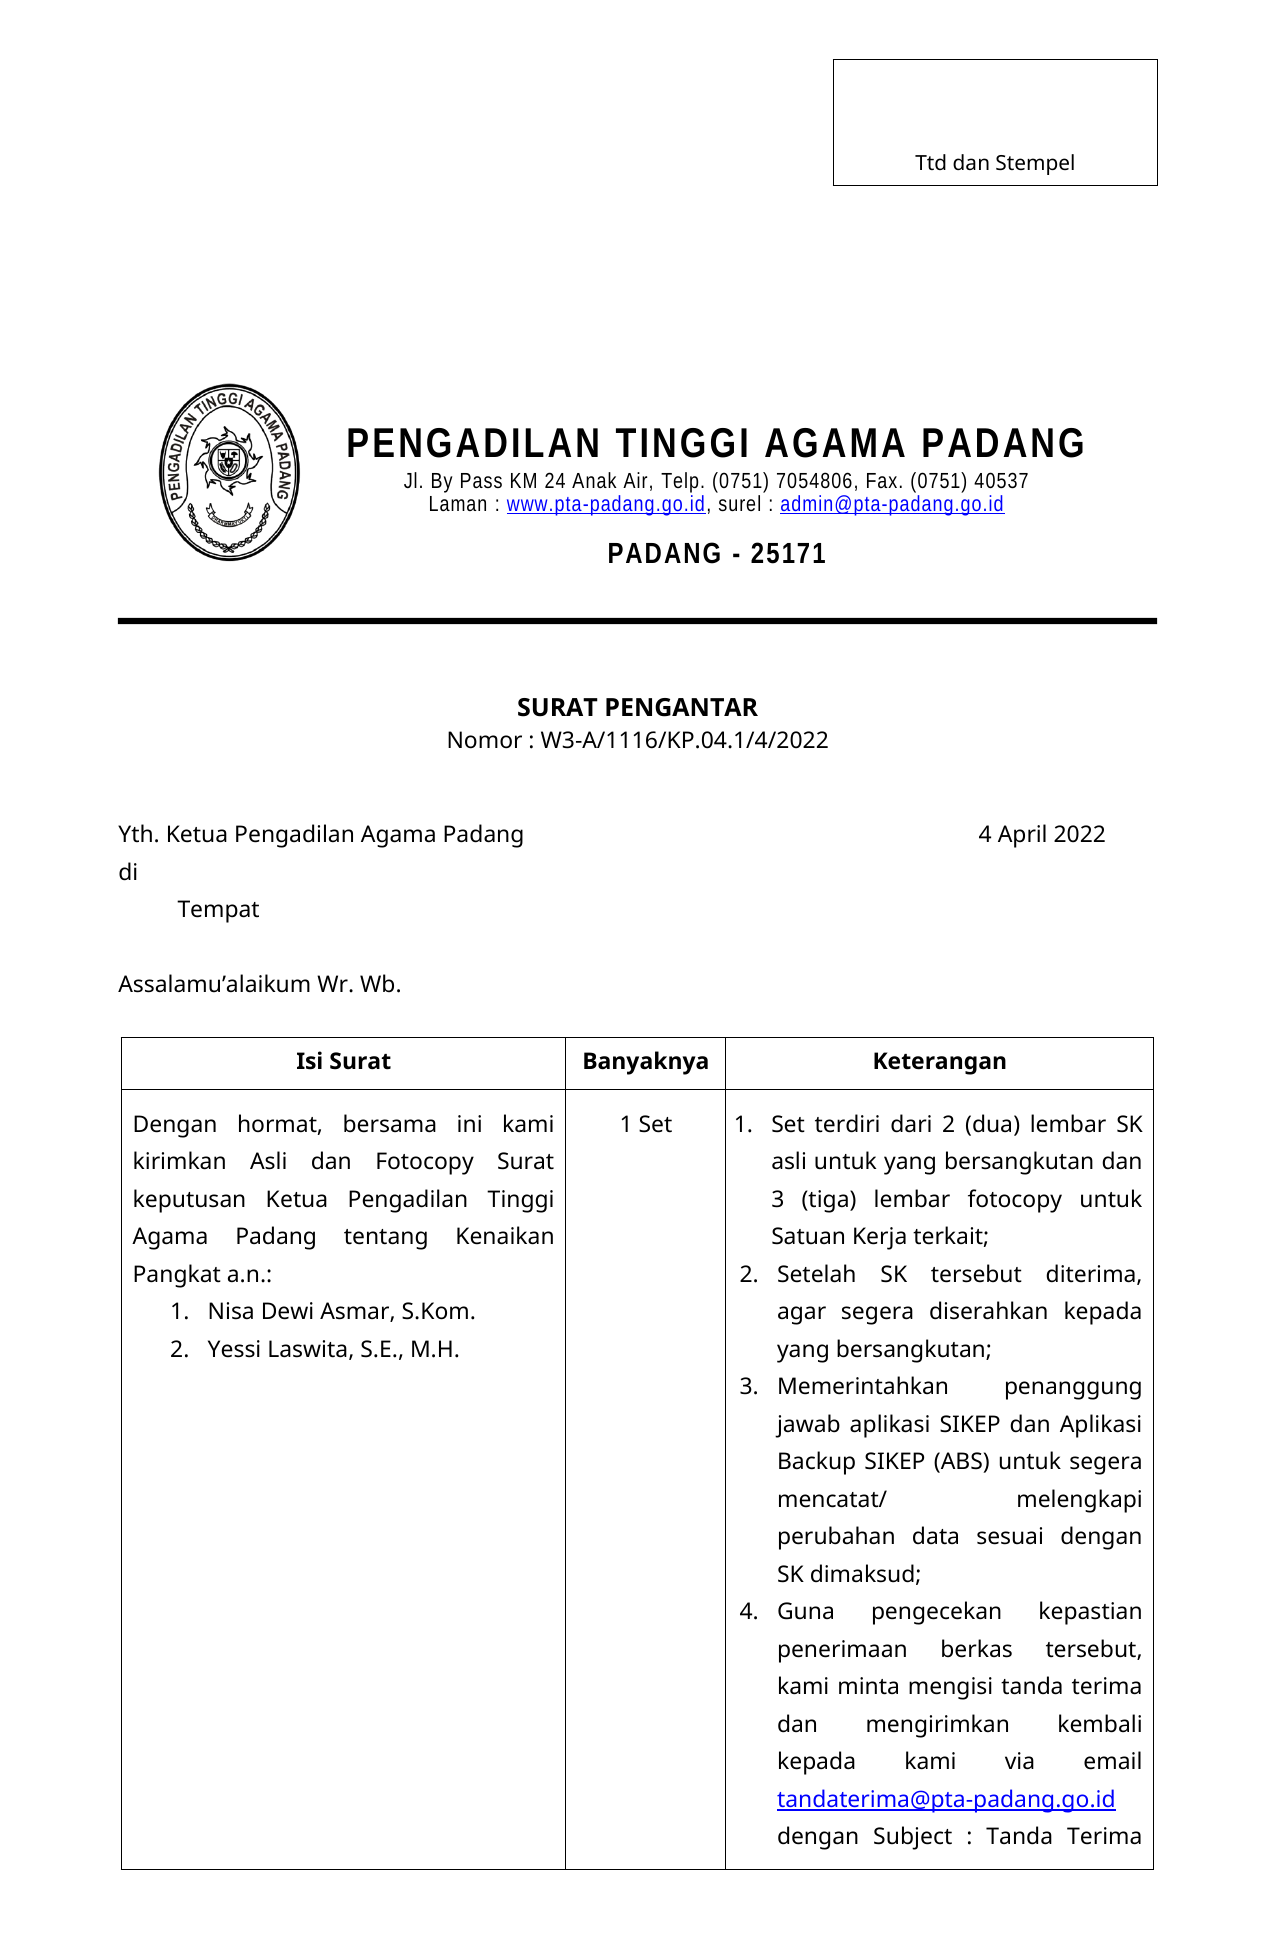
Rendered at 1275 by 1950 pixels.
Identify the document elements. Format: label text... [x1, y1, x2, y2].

table_header Isi Surat [122, 1038, 565, 1089]
text Yth. Ketua Pengadilan Agama Padang 4 April 2022 [118, 818, 1157, 849]
text SURAT PENGANTAR [118, 690, 1157, 724]
text Tempat [118, 893, 1157, 924]
table_cell 1 Set [566, 1090, 725, 1869]
text Nomor : W3-A/1116/KP.04.1/4/2022 [118, 724, 1157, 755]
table_cell Ttd dan Stempel [834, 60, 1157, 185]
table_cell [122, 1090, 565, 1869]
picture [158, 383, 301, 562]
text Assalamu’alaikum Wr. Wb. [118, 968, 1157, 999]
table_header Banyaknya [566, 1038, 725, 1089]
text di [118, 856, 1157, 887]
table_header Keterangan [726, 1038, 1153, 1089]
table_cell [726, 1090, 1153, 1869]
